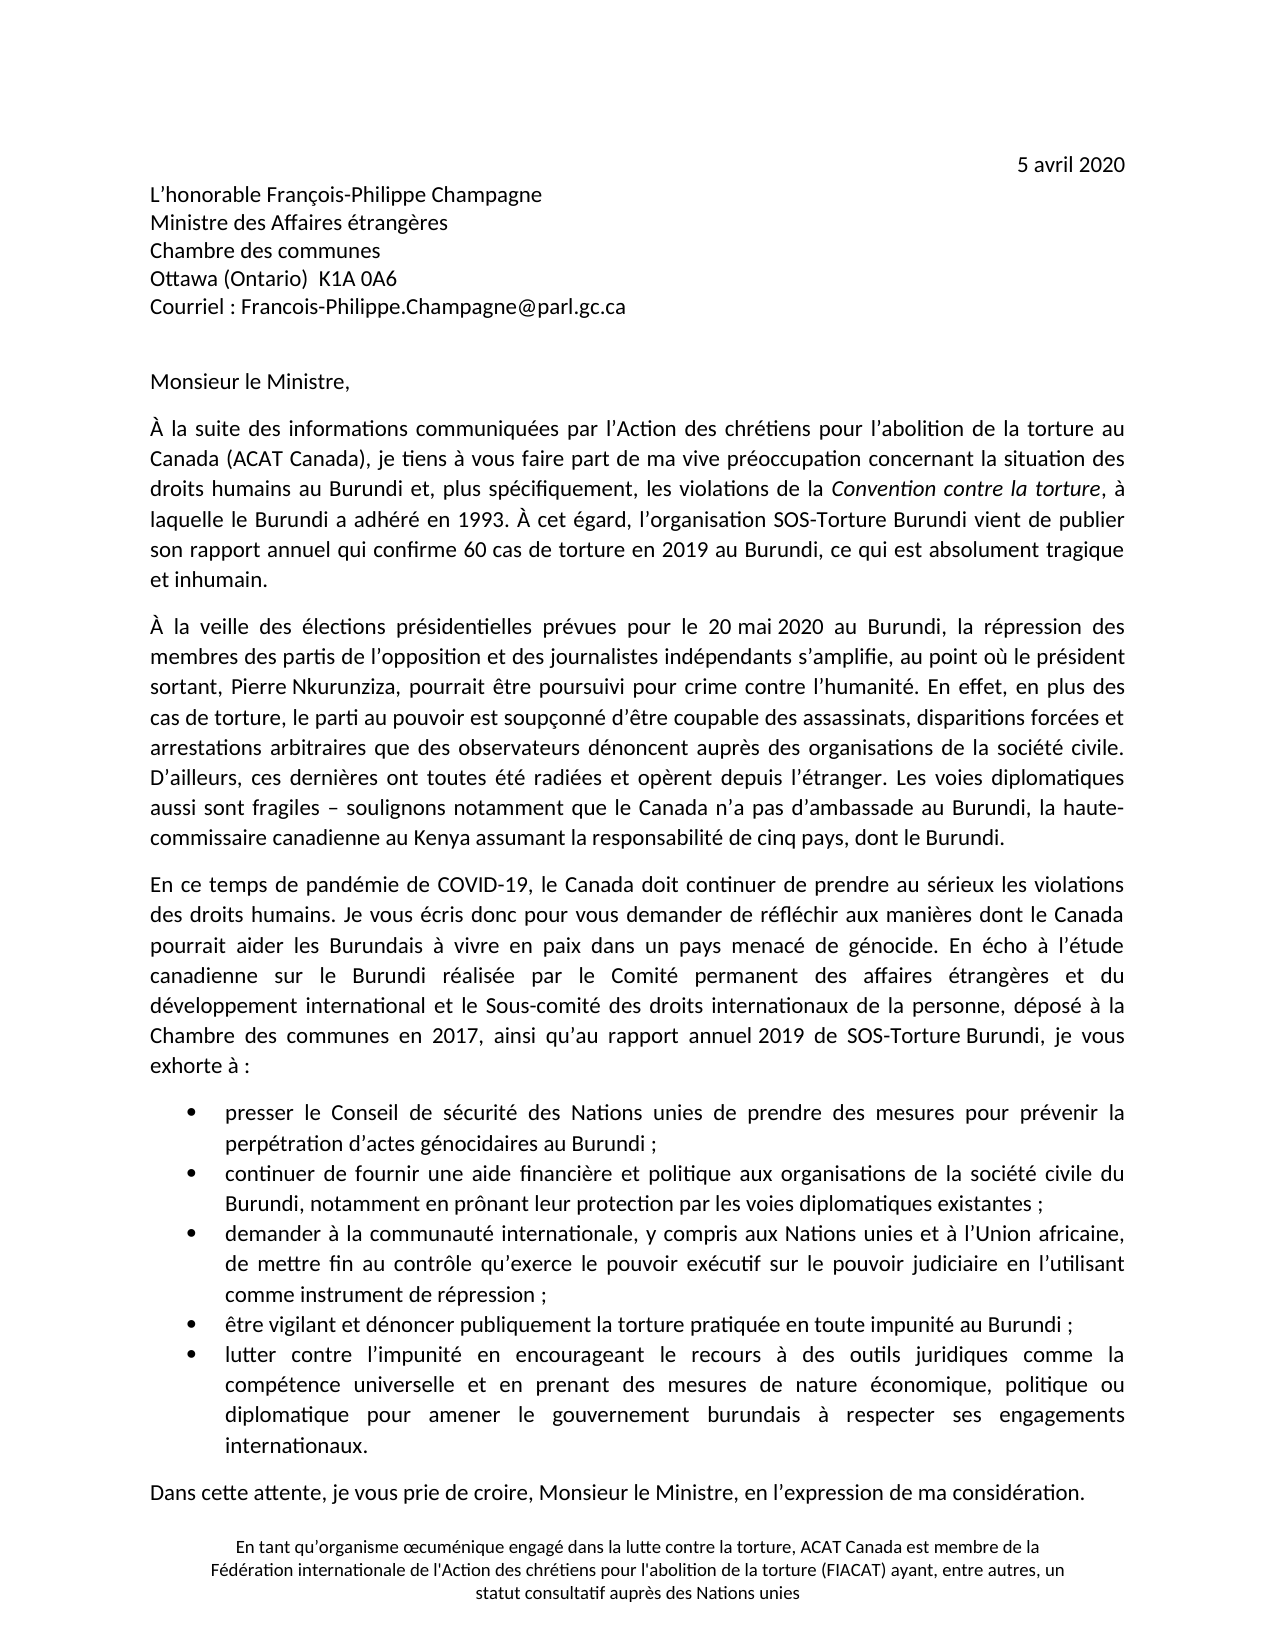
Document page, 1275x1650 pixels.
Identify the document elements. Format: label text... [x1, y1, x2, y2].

text L’honorable François-Philippe Champagne [150, 180, 1125, 208]
text Ottawa (Ontario) K1A 0A6 [150, 264, 1125, 292]
text En ce temps de pandémie de COVID-19, le Canada doit continuer de prendre au sérieux les violations des droits humains. Je vous écris donc pour vous demander de réfléchir aux manières dont le Canada pourrait aider les Burundais à vivre en paix dans un pays menacé de génocide. En écho à l’étude canadienne sur le Burundi réalisée par le Comité permanent des affaires étrangères et du développement international et le Sous-comité des droits internationaux de la personne, déposé à la Chambre des communes en 2017, ainsi qu’au rapport annuel 2019 de SOS-Torture Burundi, je vous exhorte à : [150, 870, 1125, 1079]
list lutter contre l’impunité en encourageant le recours à des outils juridiques comme la compétence universelle et en prenant des mesures de nature économique, politique ou diplomatique pour amener le gouvernement burundais à respecter ses engagements internationaux. [187, 1340, 1125, 1459]
list continuer de fournir une aide financière et politique aux organisations de la société civile du Burundi, notamment en prônant leur protection par les voies diplomatiques existantes ; [187, 1159, 1125, 1217]
text Monsieur le Ministre, [150, 367, 1125, 395]
text Courriel : Francois-Philippe.Champagne@parl.gc.ca [150, 292, 1125, 320]
text À la veille des élections présidentielles prévues pour le 20 mai 2020 au Burundi, la répression des membres des partis de l’opposition et des journalistes indépendants s’amplifie, au point où le président sortant, Pierre Nkurunziza, pourrait être poursuivi pour crime contre l’humanité. En effet, en plus des cas de torture, le parti au pouvoir est soupçonné d’être coupable des assassinats, disparitions forcées et arrestations arbitraires que des observateurs dénoncent auprès des organisations de la société civile. D’ailleurs, ces dernières ont toutes été radiées et opèrent depuis l’étranger. Les voies diplomatiques aussi sont fragiles – soulignons notamment que le Canada n’a pas d’ambassade au Burundi, la haute-commissaire canadienne au Kenya assumant la responsabilité de cinq pays, dont le Burundi. [150, 612, 1125, 851]
list demander à la communauté internationale, y compris aux Nations unies et à l’Union africaine, de mettre fin au contrôle qu’exerce le pouvoir exécutif sur le pouvoir judiciaire en l’utilisant comme instrument de répression ; [187, 1219, 1125, 1308]
text Chambre des communes [150, 236, 1125, 264]
text Ministre des Affaires étrangères [150, 208, 1125, 236]
list presser le Conseil de sécurité des Nations unies de prendre des mesures pour prévenir la perpétration d’actes génocidaires au Burundi ; [187, 1098, 1125, 1157]
list être vigilant et dénoncer publiquement la torture pratiquée en toute impunité au Burundi ; [187, 1310, 1125, 1338]
text À la suite des informations communiquées par l’Action des chrétiens pour l’abolition de la torture au Canada (ACAT Canada), je tiens à vous faire part de ma vive préoccupation concernant la situation des droits humains au Burundi et, plus spécifiquement, les violations de la Convention contre la torture, à laquelle le Burundi a adhéré en 1993. À cet égard, l’organisation SOS-Torture Burundi vient de publier son rapport annuel qui confirme 60 cas de torture en 2019 au Burundi, ce qui est absolument tragique et inhumain. [150, 414, 1125, 593]
text Dans cette attente, je vous prie de croire, Monsieur le Ministre, en l’expression de ma considération. [150, 1478, 1125, 1506]
text 5 avril 2020 [150, 150, 1125, 178]
